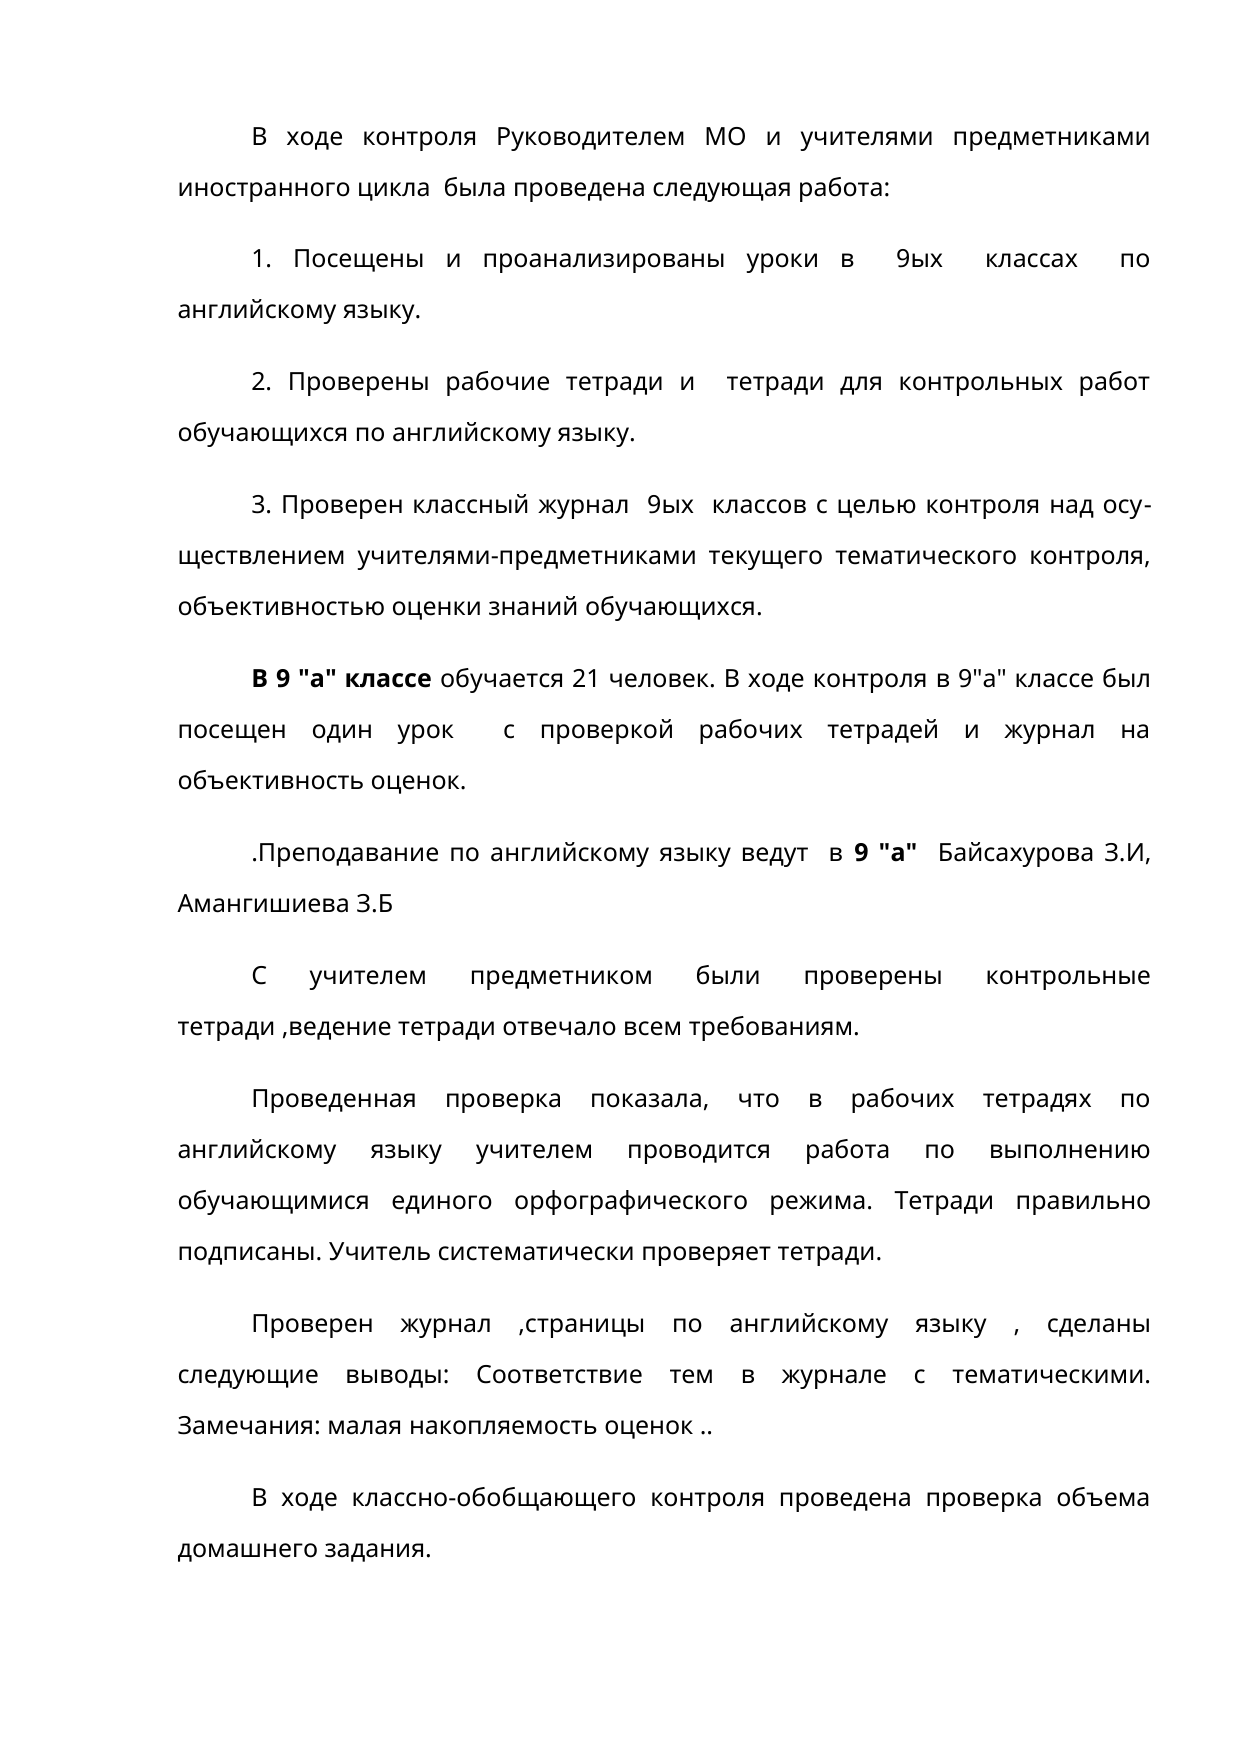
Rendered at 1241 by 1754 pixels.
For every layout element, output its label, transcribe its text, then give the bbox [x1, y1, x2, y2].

text Проверен журнал ,страницы по английскому языку , сделаны следующие выводы: Соответствие тем в журнале с тематическими. Замечания: малая накопляемость оценок .. [177, 1306, 1152, 1442]
text С учителем предметником были проверены контрольные тетради ,ведение тетради отвечало всем требованиям. [177, 958, 1152, 1043]
text В ходе классно-обобщающего контроля проведена проверка объема домашнего задания. [177, 1479, 1152, 1565]
text .Преподавание по английскому языку ведут в 9 "а" Байсахурова З.И, Амангишиева З.Б [177, 835, 1152, 920]
text Проведенная проверка показала, что в рабочих тетрадях по английскому языку учителем проводится работа по выполнению обучающимися единого орфографического режима. Тетради правильно подписаны. Учитель систематически проверяет тетради. [177, 1081, 1152, 1268]
text 2. Проверены рабочие тетради и тетради для контрольных работ обучающихся по английскому языку. [177, 364, 1152, 449]
text 3. Проверен классный журнал 9ых классов с целью контроля над осуществлением учителями-предметниками текущего тематического контроля, объективностью оценки знаний обучающихся. [177, 487, 1152, 623]
text В 9 "а" классе обучается 21 человек. В ходе контроля в 9"а" классе был посещен один урок с проверкой рабочих тетрадей и журнал на объективность оценок. [177, 661, 1152, 797]
text 1. Посещены и проанализированы уроки в 9ых классах по английскому языку. [177, 241, 1152, 326]
text В ходе контроля Руководителем МО и учителями предметниками иностранного цикла была проведена следующая работа: [177, 118, 1152, 203]
